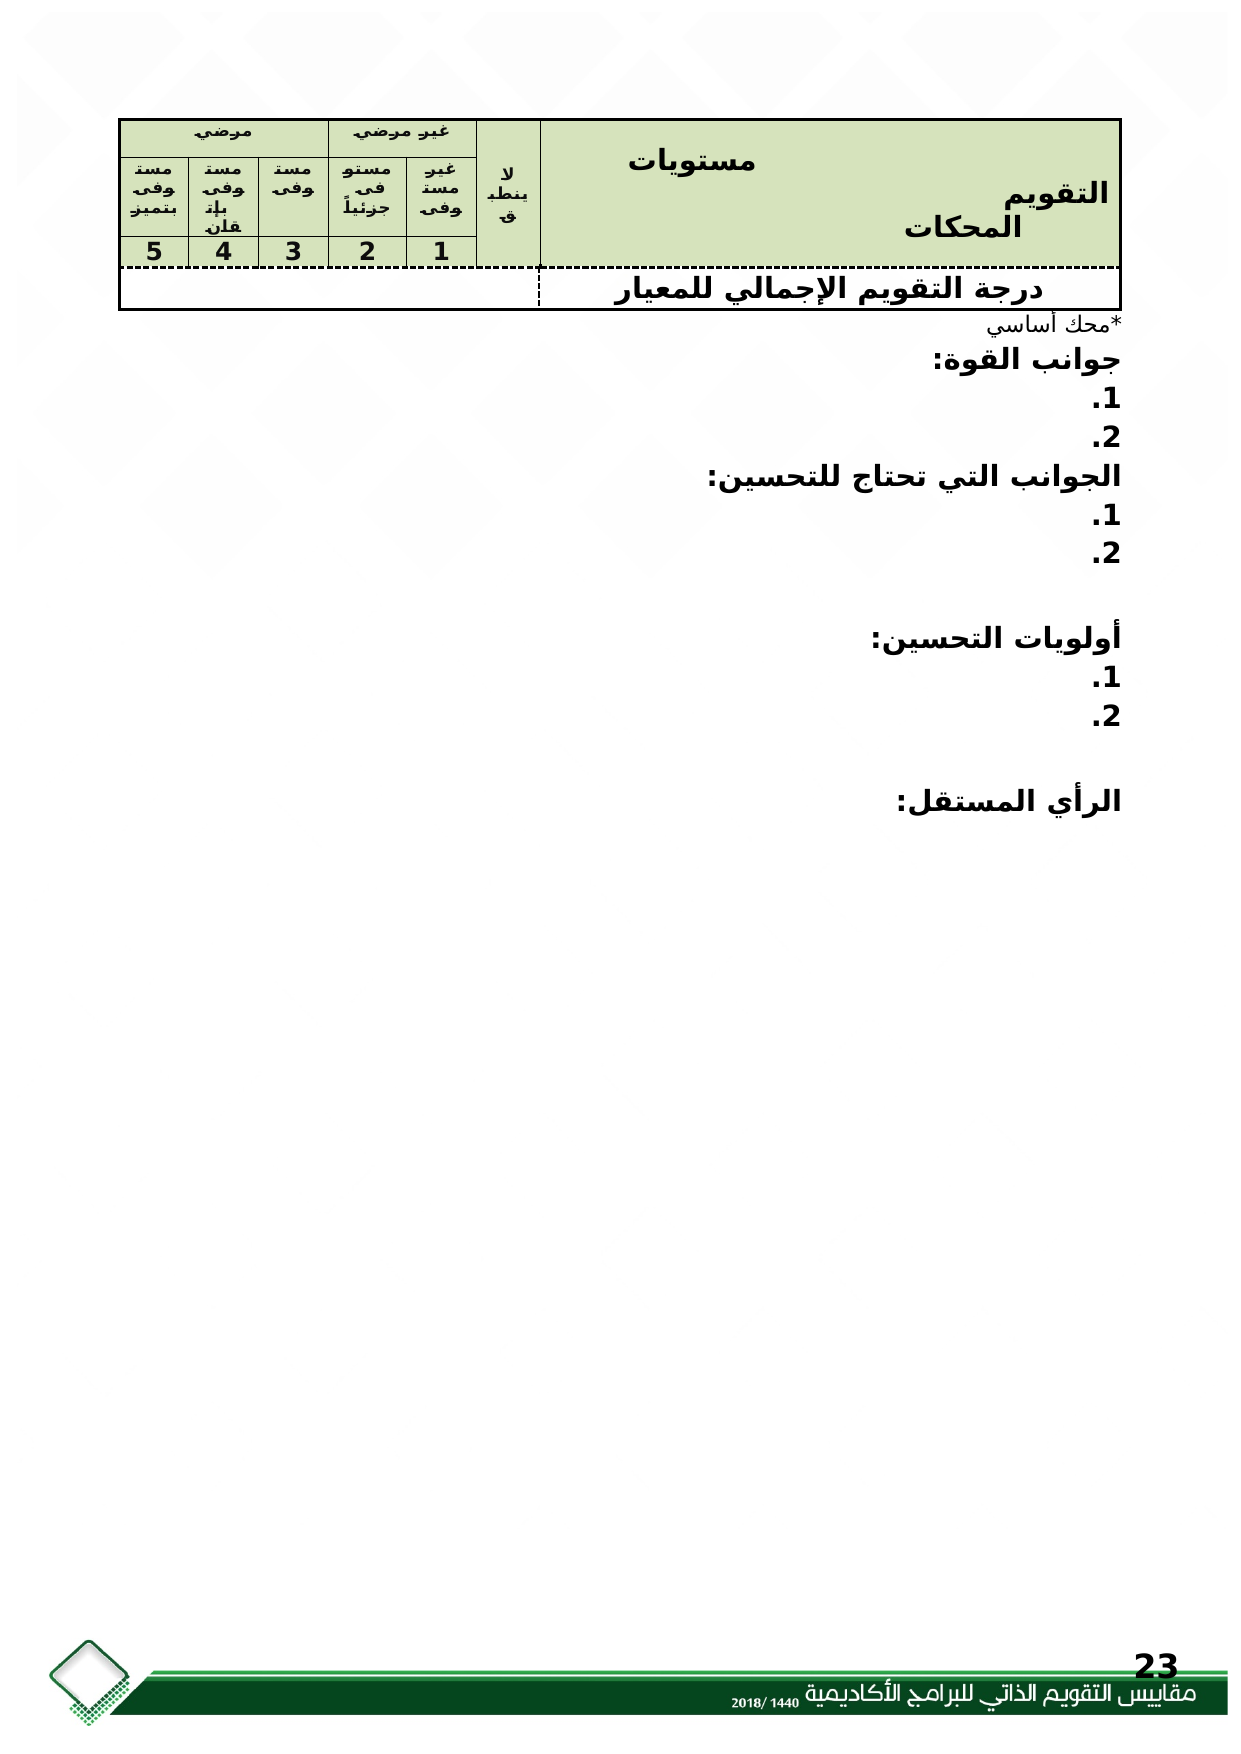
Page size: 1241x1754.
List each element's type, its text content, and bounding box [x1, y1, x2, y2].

table_cell مستوفى بتميز [121, 158, 188, 236]
text الرأي المستقل: [118, 784, 1122, 818]
table_cell غير مستوفى [407, 158, 476, 236]
table_cell مستوفى جزئياً [329, 158, 406, 236]
table_header غير مرضي [329, 121, 476, 157]
picture [17, 12, 1228, 1726]
text 2. [118, 699, 1122, 733]
text 1. [118, 660, 1122, 694]
table_cell 5 [121, 237, 188, 266]
table_cell 4 [189, 237, 258, 266]
text 2. [118, 537, 1122, 571]
text *محك أساسي [118, 311, 1122, 338]
table_header مرضي [121, 121, 328, 157]
text 1. [118, 381, 1122, 415]
text 1. [118, 498, 1122, 532]
table_cell 1 [407, 237, 476, 266]
table_cell درجة التقويم الإجمالي للمعيار [539, 266, 1119, 308]
text أولويات التحسين: [118, 621, 1122, 655]
table_header مستويات التقويم المحكات [541, 121, 1119, 266]
table_cell [121, 266, 539, 308]
table_header لا ينطبق [477, 121, 540, 266]
table_cell 3 [259, 237, 328, 266]
text 2. [118, 420, 1122, 454]
table_cell مستوفى [259, 158, 328, 236]
text جوانب القوة: [118, 342, 1122, 376]
text الجوانب التي تحتاج للتحسين: [118, 459, 1122, 493]
table_cell مستوفى بإتقان [189, 158, 258, 236]
table_cell 2 [329, 237, 406, 266]
